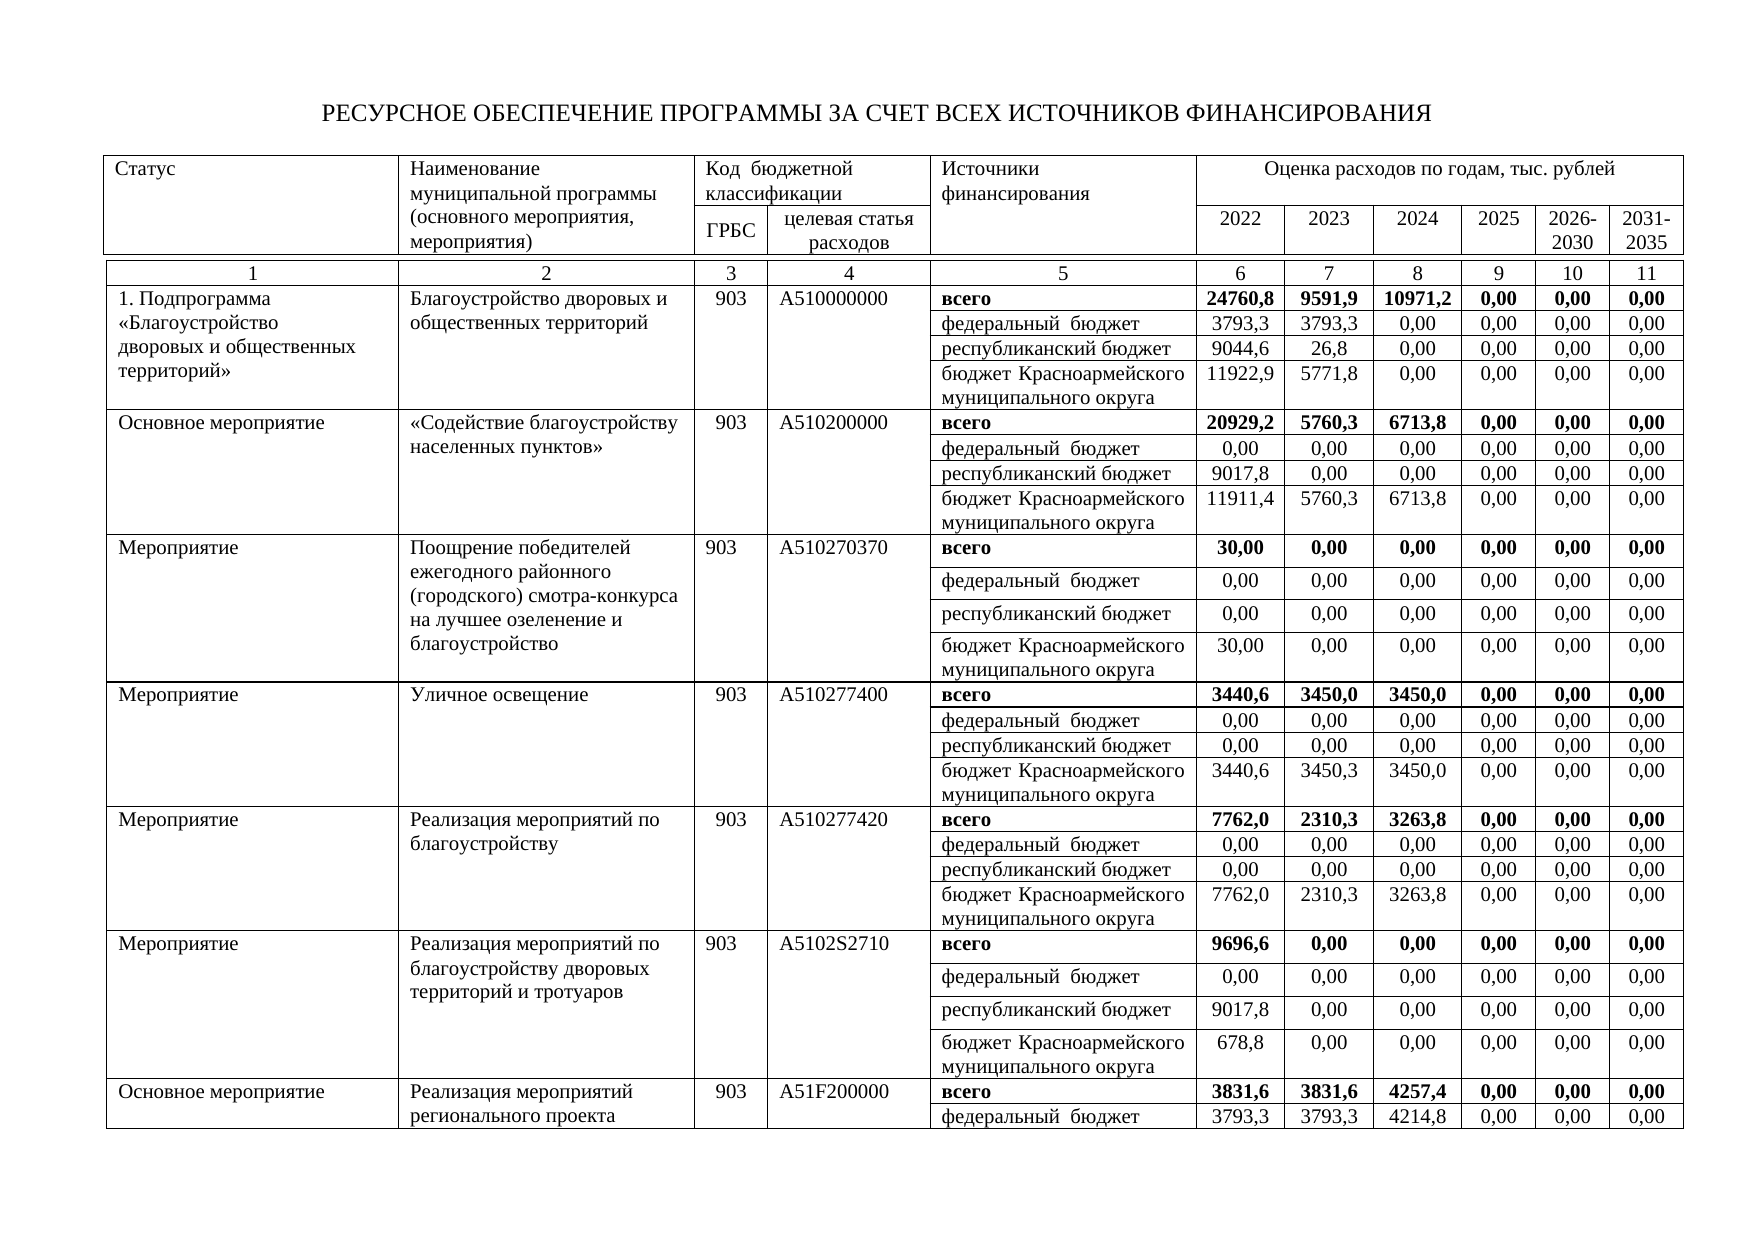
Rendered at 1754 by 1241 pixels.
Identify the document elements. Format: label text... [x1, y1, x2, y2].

table_cell 30,00 [1197, 633, 1284, 681]
table_cell 0,00 [1610, 733, 1683, 757]
table_cell 0,00 [1536, 758, 1609, 806]
table_cell 0,00 [1374, 733, 1461, 757]
table_header 6 [1197, 261, 1284, 284]
table_cell 3831,6 [1197, 1079, 1284, 1103]
table_cell 7762,0 [1197, 807, 1284, 831]
table_cell 903 [695, 410, 767, 534]
table_cell 0,00 [1374, 708, 1461, 732]
table_cell 0,00 [1610, 286, 1683, 310]
table_cell 903 [695, 1079, 767, 1128]
table_cell 0,00 [1536, 486, 1609, 534]
table_cell 0,00 [1374, 633, 1461, 681]
table_cell 0,00 [1610, 361, 1683, 409]
table_header Код бюджетной классификации [695, 156, 930, 204]
table_cell 0,00 [1610, 633, 1683, 681]
table_cell 0,00 [1285, 435, 1373, 459]
table_cell 0,00 [1462, 931, 1535, 963]
table_cell 0,00 [1536, 311, 1609, 335]
table_cell 0,00 [1462, 336, 1535, 360]
table_cell 0,00 [1536, 435, 1609, 459]
table_cell 9591,9 [1285, 286, 1373, 310]
table_cell 0,00 [1285, 857, 1373, 881]
table_cell 0,00 [1197, 857, 1284, 881]
table_cell целевая статья расходов [768, 206, 930, 254]
table_cell федеральный бюджет [931, 964, 1196, 996]
table_cell бюджет Красноармейского муниципального округа [931, 758, 1196, 806]
table_cell 3793,3 [1197, 311, 1284, 335]
table_cell 903 [695, 535, 767, 681]
table_cell 2031-2035 [1610, 206, 1683, 254]
table_cell 0,00 [1374, 435, 1461, 459]
table_cell 0,00 [1536, 600, 1609, 632]
table_cell 0,00 [1536, 336, 1609, 360]
table_cell 0,00 [1197, 600, 1284, 632]
table_header 8 [1374, 261, 1461, 284]
table_cell 0,00 [1197, 832, 1284, 856]
table_cell 0,00 [1610, 964, 1683, 996]
table_cell 0,00 [1610, 568, 1683, 599]
table_cell 0,00 [1462, 461, 1535, 484]
table_cell федеральный бюджет [931, 311, 1196, 335]
table_cell 0,00 [1374, 336, 1461, 360]
table_cell 0,00 [1374, 964, 1461, 996]
table_header 10 [1536, 261, 1609, 284]
table_cell 0,00 [1610, 535, 1683, 567]
table_cell 3450,0 [1285, 683, 1373, 706]
table_cell 0,00 [1285, 633, 1373, 681]
table_header Источники финансирования [931, 156, 1196, 254]
table_cell 0,00 [1462, 882, 1535, 930]
table_cell 0,00 [1610, 683, 1683, 706]
table_cell 0,00 [1462, 633, 1535, 681]
table_cell 0,00 [1374, 931, 1461, 963]
table_cell 2310,3 [1285, 807, 1373, 831]
table_cell 0,00 [1536, 733, 1609, 757]
table_cell 0,00 [1285, 461, 1373, 484]
table_cell 0,00 [1285, 733, 1373, 757]
table_cell 0,00 [1462, 361, 1535, 409]
table_cell бюджет Красноармейского муниципального округа [931, 1030, 1196, 1078]
table_cell 3450,3 [1285, 758, 1373, 806]
table_cell 0,00 [1462, 758, 1535, 806]
table_cell 0,00 [1374, 361, 1461, 409]
table_cell 0,00 [1610, 311, 1683, 335]
table_cell бюджет Красноармейского муниципального округа [931, 633, 1196, 681]
table_cell 0,00 [1536, 964, 1609, 996]
table_cell 0,00 [1610, 758, 1683, 806]
table_header 9 [1462, 261, 1535, 284]
table_cell 0,00 [1462, 832, 1535, 856]
table_cell 0,00 [1462, 311, 1535, 335]
table_cell федеральный бюджет [931, 568, 1196, 599]
table_header 4 [768, 261, 930, 284]
table_cell всего [931, 410, 1196, 434]
table_cell 5760,3 [1285, 410, 1373, 434]
table_cell 0,00 [1536, 410, 1609, 434]
table_cell 0,00 [1374, 997, 1461, 1029]
table_cell 0,00 [1462, 410, 1535, 434]
table_cell 0,00 [1462, 964, 1535, 996]
table_cell Реализация мероприятий регионального проекта «Формирование комфортной городской среды» [399, 1079, 694, 1128]
table_cell 0,00 [1285, 1030, 1373, 1078]
table_cell 0,00 [1285, 600, 1373, 632]
table_header 3 [695, 261, 767, 284]
table_cell 0,00 [1610, 486, 1683, 534]
table_cell 0,00 [1536, 535, 1609, 567]
table_cell всего [931, 931, 1196, 963]
table_cell 0,00 [1610, 997, 1683, 1029]
table_cell 0,00 [1285, 568, 1373, 599]
table_cell 0,00 [1536, 807, 1609, 831]
table_cell 0,00 [1462, 997, 1535, 1029]
table_cell 903 [695, 931, 767, 1078]
table_cell 0,00 [1285, 931, 1373, 963]
table_cell 0,00 [1462, 486, 1535, 534]
table_cell А510270370 [768, 535, 930, 681]
table_cell 0,00 [1462, 1104, 1535, 1128]
table_cell 0,00 [1610, 832, 1683, 856]
table_cell 3450,0 [1374, 683, 1461, 706]
table_cell Уличное освещение [399, 683, 694, 806]
table_cell 0,00 [1374, 568, 1461, 599]
table_cell 0,00 [1462, 435, 1535, 459]
table_header Наименование муниципальной программы (основного мероприятия, мероприятия) [399, 156, 694, 254]
table_cell 3793,3 [1197, 1104, 1284, 1128]
table_cell 903 [695, 286, 767, 409]
table_cell 9696,6 [1197, 931, 1284, 963]
table_cell 0,00 [1536, 1104, 1609, 1128]
table_cell 0,00 [1610, 600, 1683, 632]
table_cell 0,00 [1374, 1030, 1461, 1078]
table_cell 2310,3 [1285, 882, 1373, 930]
table_cell 2023 [1285, 206, 1373, 254]
table_cell 0,00 [1610, 461, 1683, 484]
table_cell 0,00 [1462, 535, 1535, 567]
table_cell 26,8 [1285, 336, 1373, 360]
table_cell 0,00 [1536, 461, 1609, 484]
table_cell 6713,8 [1374, 486, 1461, 534]
table_cell А510200000 [768, 410, 930, 534]
table_cell 0,00 [1610, 708, 1683, 732]
table_cell республиканский бюджет [931, 857, 1196, 881]
table_cell 0,00 [1285, 535, 1373, 567]
table_cell 0,00 [1462, 600, 1535, 632]
table_cell 0,00 [1374, 311, 1461, 335]
table_cell 4257,4 [1374, 1079, 1461, 1103]
table_cell 2025 [1462, 206, 1535, 254]
table_cell Поощрение победителей ежегодного районного (городского) смотра-конкурса на лучшее озеленение и благоустройство [399, 535, 694, 681]
table_cell 0,00 [1610, 336, 1683, 360]
table_cell 0,00 [1462, 708, 1535, 732]
table_header 1 [107, 261, 398, 284]
table_cell 0,00 [1610, 857, 1683, 881]
table_cell всего [931, 535, 1196, 567]
table_header 2 [399, 261, 694, 284]
table_cell 0,00 [1197, 733, 1284, 757]
table_cell бюджет Красноармейского муниципального округа [931, 361, 1196, 409]
table_cell 4214,8 [1374, 1104, 1461, 1128]
table_header 11 [1610, 261, 1683, 284]
table_cell Реализация мероприятий по благоустройству [399, 807, 694, 930]
table_cell 30,00 [1197, 535, 1284, 567]
table_cell 3263,8 [1374, 807, 1461, 831]
table_cell 0,00 [1536, 931, 1609, 963]
table_cell Мероприятие [107, 535, 398, 681]
table_cell бюджет Красноармейского муниципального округа [931, 882, 1196, 930]
table_cell 0,00 [1462, 683, 1535, 706]
table_cell 0,00 [1536, 683, 1609, 706]
table_cell 9017,8 [1197, 997, 1284, 1029]
table_cell 11922,9 [1197, 361, 1284, 409]
table_cell 9017,8 [1197, 461, 1284, 484]
table_cell 9044,6 [1197, 336, 1284, 360]
table_cell всего [931, 1079, 1196, 1103]
table_cell Мероприятие [107, 807, 398, 930]
table_cell 0,00 [1536, 633, 1609, 681]
table_cell 0,00 [1536, 708, 1609, 732]
table_cell 0,00 [1610, 1079, 1683, 1103]
table_cell 0,00 [1197, 964, 1284, 996]
table_cell 0,00 [1536, 857, 1609, 881]
table_cell 3831,6 [1285, 1079, 1373, 1103]
table_cell 0,00 [1462, 1030, 1535, 1078]
table_cell 0,00 [1374, 461, 1461, 484]
table_cell 0,00 [1285, 964, 1373, 996]
table_cell 0,00 [1374, 535, 1461, 567]
table_cell республиканский бюджет [931, 997, 1196, 1029]
table_cell 3793,3 [1285, 1104, 1373, 1128]
table_cell федеральный бюджет [931, 1104, 1196, 1128]
table_cell 2024 [1374, 206, 1461, 254]
table_cell А510277400 [768, 683, 930, 806]
table_cell 903 [695, 683, 767, 806]
table_cell 2022 [1197, 206, 1284, 254]
table_cell 0,00 [1462, 568, 1535, 599]
table_cell 0,00 [1462, 857, 1535, 881]
table_cell 10971,2 [1374, 286, 1461, 310]
table_cell Благоустройство дворовых и общественных территорий [399, 286, 694, 409]
table_cell Мероприятие [107, 683, 398, 806]
table_cell 0,00 [1285, 708, 1373, 732]
table_cell бюджет Красноармейского муниципального округа [931, 486, 1196, 534]
table_cell 0,00 [1610, 410, 1683, 434]
table_cell республиканский бюджет [931, 336, 1196, 360]
table_cell 6713,8 [1374, 410, 1461, 434]
table_cell 678,8 [1197, 1030, 1284, 1078]
table_cell 1. Подпрограмма «Благоустройство дворовых и общественных территорий» [107, 286, 398, 409]
table_cell А510000000 [768, 286, 930, 409]
table_cell 0,00 [1536, 286, 1609, 310]
table_cell федеральный бюджет [931, 708, 1196, 732]
table_cell «Содействие благоустройству населенных пунктов» [399, 410, 694, 534]
table_cell 0,00 [1536, 568, 1609, 599]
table_cell А5102S2710 [768, 931, 930, 1078]
text РЕСУРСНОЕ ОБЕСПЕЧЕНИЕ ПРОГРАММЫ ЗА СЧЕТ ВСЕХ ИСТОЧНИКОВ ФИНАНСИРОВАНИЯ [118, 98, 1636, 127]
table_cell А51F200000 [768, 1079, 930, 1128]
table_cell 0,00 [1536, 1079, 1609, 1103]
table_cell 0,00 [1610, 807, 1683, 831]
table_cell 24760,8 [1197, 286, 1284, 310]
table_cell 0,00 [1610, 435, 1683, 459]
table_cell 5760,3 [1285, 486, 1373, 534]
table_cell 903 [695, 807, 767, 930]
table_cell 0,00 [1536, 1030, 1609, 1078]
table_header 5 [931, 261, 1196, 284]
table_cell 7762,0 [1197, 882, 1284, 930]
table_cell 0,00 [1462, 733, 1535, 757]
table_cell республиканский бюджет [931, 600, 1196, 632]
table_cell 20929,2 [1197, 410, 1284, 434]
table_cell ГРБС [695, 206, 767, 254]
table_cell Основное мероприятие [107, 410, 398, 534]
table_cell 0,00 [1536, 832, 1609, 856]
table_cell 0,00 [1197, 435, 1284, 459]
table_cell 0,00 [1462, 1079, 1535, 1103]
table_cell 0,00 [1374, 857, 1461, 881]
table_cell 3440,6 [1197, 683, 1284, 706]
table_cell 0,00 [1536, 882, 1609, 930]
table_cell федеральный бюджет [931, 435, 1196, 459]
table_cell 3263,8 [1374, 882, 1461, 930]
table_cell Мероприятие [107, 931, 398, 1078]
table_cell 0,00 [1610, 931, 1683, 963]
table_cell А510277420 [768, 807, 930, 930]
table_cell 0,00 [1610, 1030, 1683, 1078]
table_cell 0,00 [1285, 997, 1373, 1029]
table_cell 0,00 [1462, 807, 1535, 831]
table_cell 0,00 [1197, 568, 1284, 599]
table_cell 0,00 [1536, 361, 1609, 409]
table_header 7 [1285, 261, 1373, 284]
table_cell республиканский бюджет [931, 461, 1196, 484]
table_cell 0,00 [1462, 286, 1535, 310]
table_cell 11911,4 [1197, 486, 1284, 534]
table_cell 3450,0 [1374, 758, 1461, 806]
table_cell 0,00 [1610, 882, 1683, 930]
table_cell 0,00 [1536, 997, 1609, 1029]
table_cell 0,00 [1610, 1104, 1683, 1128]
table_cell 3793,3 [1285, 311, 1373, 335]
table_cell федеральный бюджет [931, 832, 1196, 856]
table_cell 0,00 [1374, 832, 1461, 856]
table_cell всего [931, 286, 1196, 310]
table_header Статус [104, 156, 398, 254]
table_cell 3440,6 [1197, 758, 1284, 806]
table_cell всего [931, 683, 1196, 706]
table_cell 2026-2030 [1536, 206, 1609, 254]
table_cell Основное мероприятие [107, 1079, 398, 1128]
table_cell 0,00 [1374, 600, 1461, 632]
table_cell всего [931, 807, 1196, 831]
table_header Оценка расходов по годам, тыс. рублей [1197, 156, 1683, 204]
table_cell 0,00 [1197, 708, 1284, 732]
table_cell Реализация мероприятий по благоустройству дворовых территорий и тротуаров [399, 931, 694, 1078]
table_cell 5771,8 [1285, 361, 1373, 409]
table_cell республиканский бюджет [931, 733, 1196, 757]
table_cell 0,00 [1285, 832, 1373, 856]
